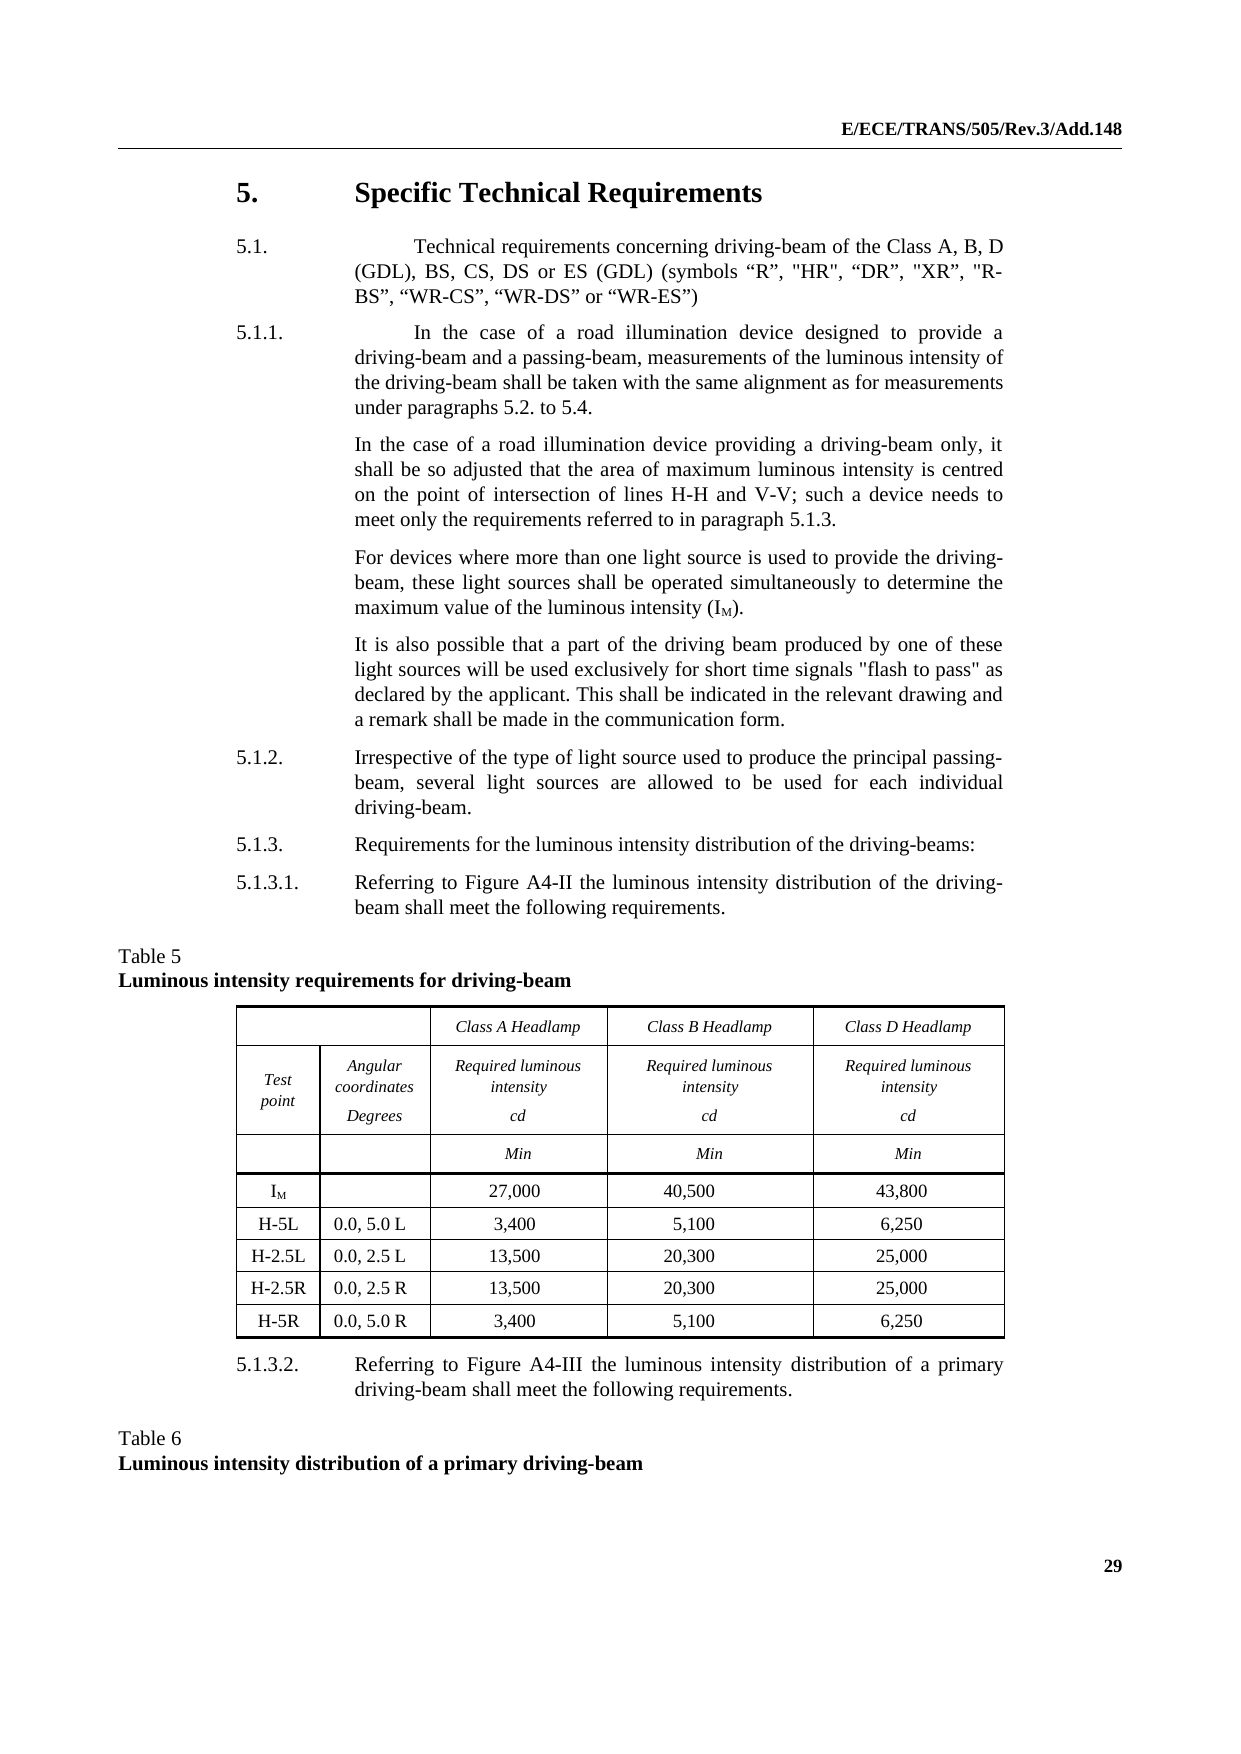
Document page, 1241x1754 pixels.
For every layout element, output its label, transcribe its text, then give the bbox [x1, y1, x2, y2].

table_cell 3,400 [431, 1208, 607, 1239]
table_header Class D Headlamp [814, 1008, 1004, 1045]
table_cell H-2.5R [237, 1272, 319, 1303]
table_cell 25,000 [814, 1272, 1004, 1303]
table_cell 20,300 [608, 1240, 813, 1271]
subtitle Table 5 [118, 944, 1122, 968]
table_cell 0.0, 2.5 R [321, 1272, 430, 1303]
table_cell 0.0, 5.0 R [321, 1305, 430, 1336]
table_cell H-2.5L [237, 1240, 319, 1271]
table_cell 13,500 [431, 1272, 607, 1303]
table_cell [321, 1135, 430, 1172]
table_cell H-5R [237, 1305, 319, 1336]
text In the case of a road illumination device providing a driving-beam only, it shall be so adjusted that the area of maximum luminous intensity is centred on the point of intersection of lines H-H and V-V; such a device needs to meet only the requirements referred to in paragraph 5.1.3. [354, 431, 1004, 531]
table_cell 20,300 [608, 1272, 813, 1303]
table_header Class A Headlamp [431, 1008, 607, 1045]
table_header [237, 1008, 430, 1045]
text 5.1.3.1. Referring to Figure A4-II the luminous intensity distribution of the driving-beam shall meet the following requirements. [236, 869, 1004, 919]
table_cell 13,500 [431, 1240, 607, 1271]
subtitle Luminous intensity distribution of a primary driving-beam [118, 1450, 1122, 1474]
table_cell Required luminous intensity cd [431, 1046, 607, 1134]
table_cell H-5L [237, 1208, 319, 1239]
table_cell 6,250 [814, 1305, 1004, 1336]
table_cell 3,400 [431, 1305, 607, 1336]
text It is also possible that a part of the driving beam produced by one of these light sources will be used exclusively for short time signals "flash to pass" as declared by the applicant. This shall be indicated in the relevant drawing and a remark shall be made in the communication form. [354, 631, 1004, 731]
table_cell Required luminous intensity cd [814, 1046, 1004, 1134]
table_cell Min [608, 1135, 813, 1172]
text 5.1.1. In the case of a road illumination device designed to provide a driving-beam and a passing-beam, measurements of the luminous intensity of the driving-beam shall be taken with the same alignment as for measurements under paragraphs 5.2. to 5.4. [236, 319, 1004, 419]
text 5.1.3. Requirements for the luminous intensity distribution of the driving-beams: [236, 831, 1004, 856]
table_cell 43,800 [814, 1175, 1004, 1207]
table_cell Test point [237, 1046, 319, 1134]
table_cell 25,000 [814, 1240, 1004, 1271]
text 5.1.2. Irrespective of the type of light source used to produce the principal passing-beam, several light sources are allowed to be used for each individual driving-beam. [236, 744, 1004, 819]
text For devices where more than one light source is used to provide the driving-beam, these light sources shall be operated simultaneously to determine the maximum value of the luminous intensity (IM). [354, 544, 1004, 619]
subtitle Luminous intensity requirements for driving-beam [118, 968, 1122, 992]
table_cell IM [237, 1175, 319, 1207]
table_cell 40,500 [608, 1175, 813, 1207]
table_cell 0.0, 5.0 L [321, 1208, 430, 1239]
table_cell Min [431, 1135, 607, 1172]
table_cell Required luminous intensity cd [608, 1046, 813, 1134]
table_cell Angular coordinates Degrees [321, 1046, 430, 1134]
table_cell 27,000 [431, 1175, 607, 1207]
table_cell 0.0, 2.5 L [321, 1240, 430, 1271]
table_cell Min [814, 1135, 1004, 1172]
table_cell 6,250 [814, 1208, 1004, 1239]
subtitle Table 6 [118, 1426, 1122, 1450]
table_cell 5,100 [608, 1305, 813, 1336]
table_cell 5,100 [608, 1208, 813, 1239]
text 5. Specific Technical Requirements [118, 177, 1004, 208]
table_cell [237, 1135, 319, 1172]
table_header Class B Headlamp [608, 1008, 813, 1045]
text 5.1.3.2. Referring to Figure A4-III the luminous intensity distribution of a primary driving-beam shall meet the following requirements. [236, 1351, 1004, 1401]
table_cell [321, 1175, 430, 1207]
text 5.1. Technical requirements concerning driving-beam of the Class A, B, D (GDL), BS, CS, DS or ES (GDL) (symbols “R”, "HR", “DR”, "XR”, "R-BS”, “WR-CS”, “WR-DS” or “WR-ES”) [236, 233, 1004, 308]
